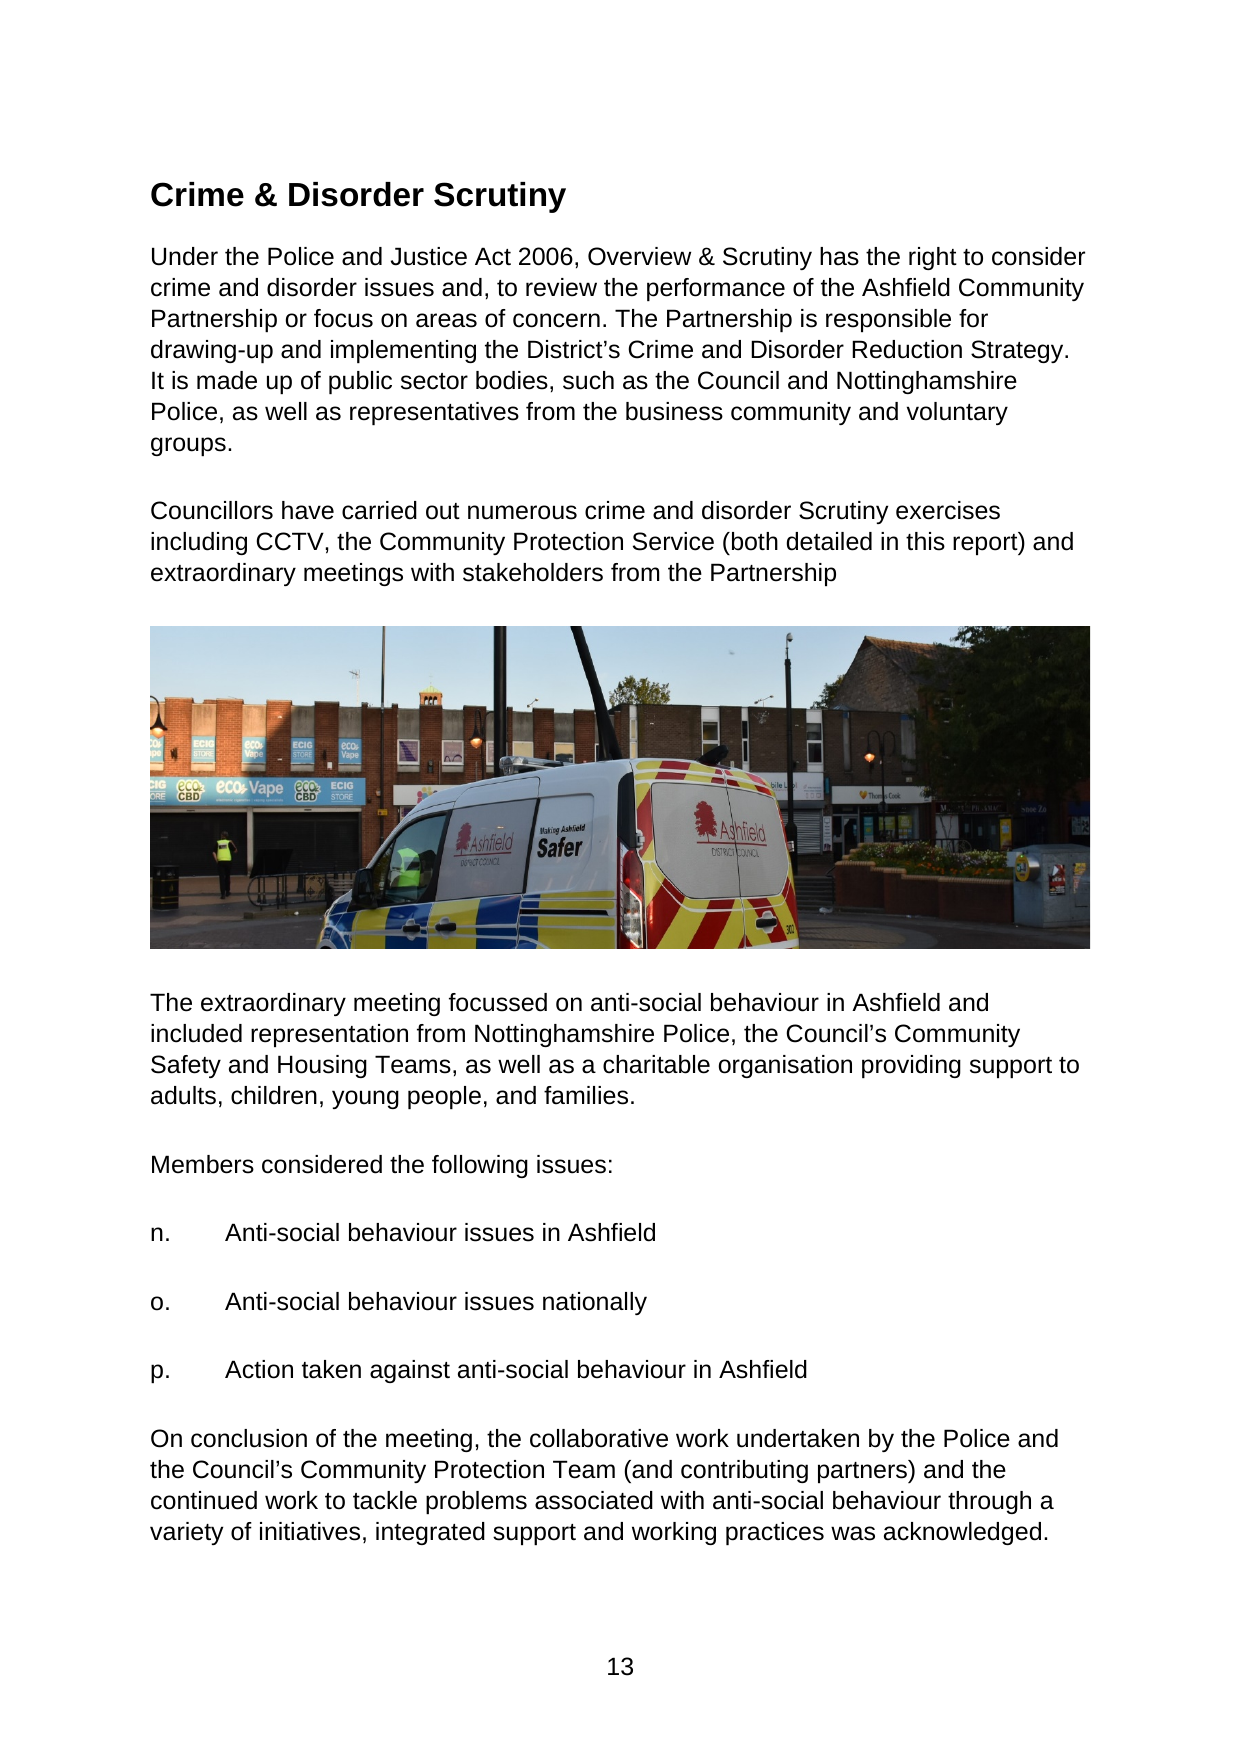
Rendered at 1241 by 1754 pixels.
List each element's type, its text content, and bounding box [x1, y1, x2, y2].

text Councillors have carried out numerous crime and disorder Scrutiny exercises including CCTV, the Community Protection Service (both detailed in this report) and extraordinary meetings with stakeholders from the Partnership [150, 496, 1090, 587]
text Members considered the following issues: [150, 1150, 1090, 1178]
text The extraordinary meeting focussed on anti-social behaviour in Ashfield and included representation from Nottinghamshire Police, the Council’s Community Safety and Housing Teams, as well as a charitable organisation providing support to adults, children, young people, and families. [150, 988, 1090, 1110]
text o. Anti-social behaviour issues nationally [150, 1287, 1090, 1316]
subtitle Crime & Disorder Scrutiny [150, 175, 1090, 213]
text n. Anti-social behaviour issues in Ashfield [150, 1218, 1090, 1247]
text Under the Police and Justice Act 2006, Overview & Scrutiny has the right to consider crime and disorder issues and, to review the performance of the Ashfield Community Partnership or focus on areas of concern. The Partnership is responsible for drawing-up and implementing the District’s Crime and Disorder Reduction Strategy. It is made up of public sector bodies, such as the Council and Nottinghamshire Police, as well as representatives from the business community and voluntary groups. [150, 241, 1090, 456]
text p. Action taken against anti-social behaviour in Ashfield [150, 1355, 1090, 1384]
text On conclusion of the meeting, the collaborative work undertaken by the Police and the Council’s Community Protection Team (and contributing partners) and the continued work to tackle problems associated with anti-social behaviour through a variety of initiatives, integrated support and working practices was acknowledged. [150, 1424, 1090, 1546]
picture [150, 626, 1091, 949]
